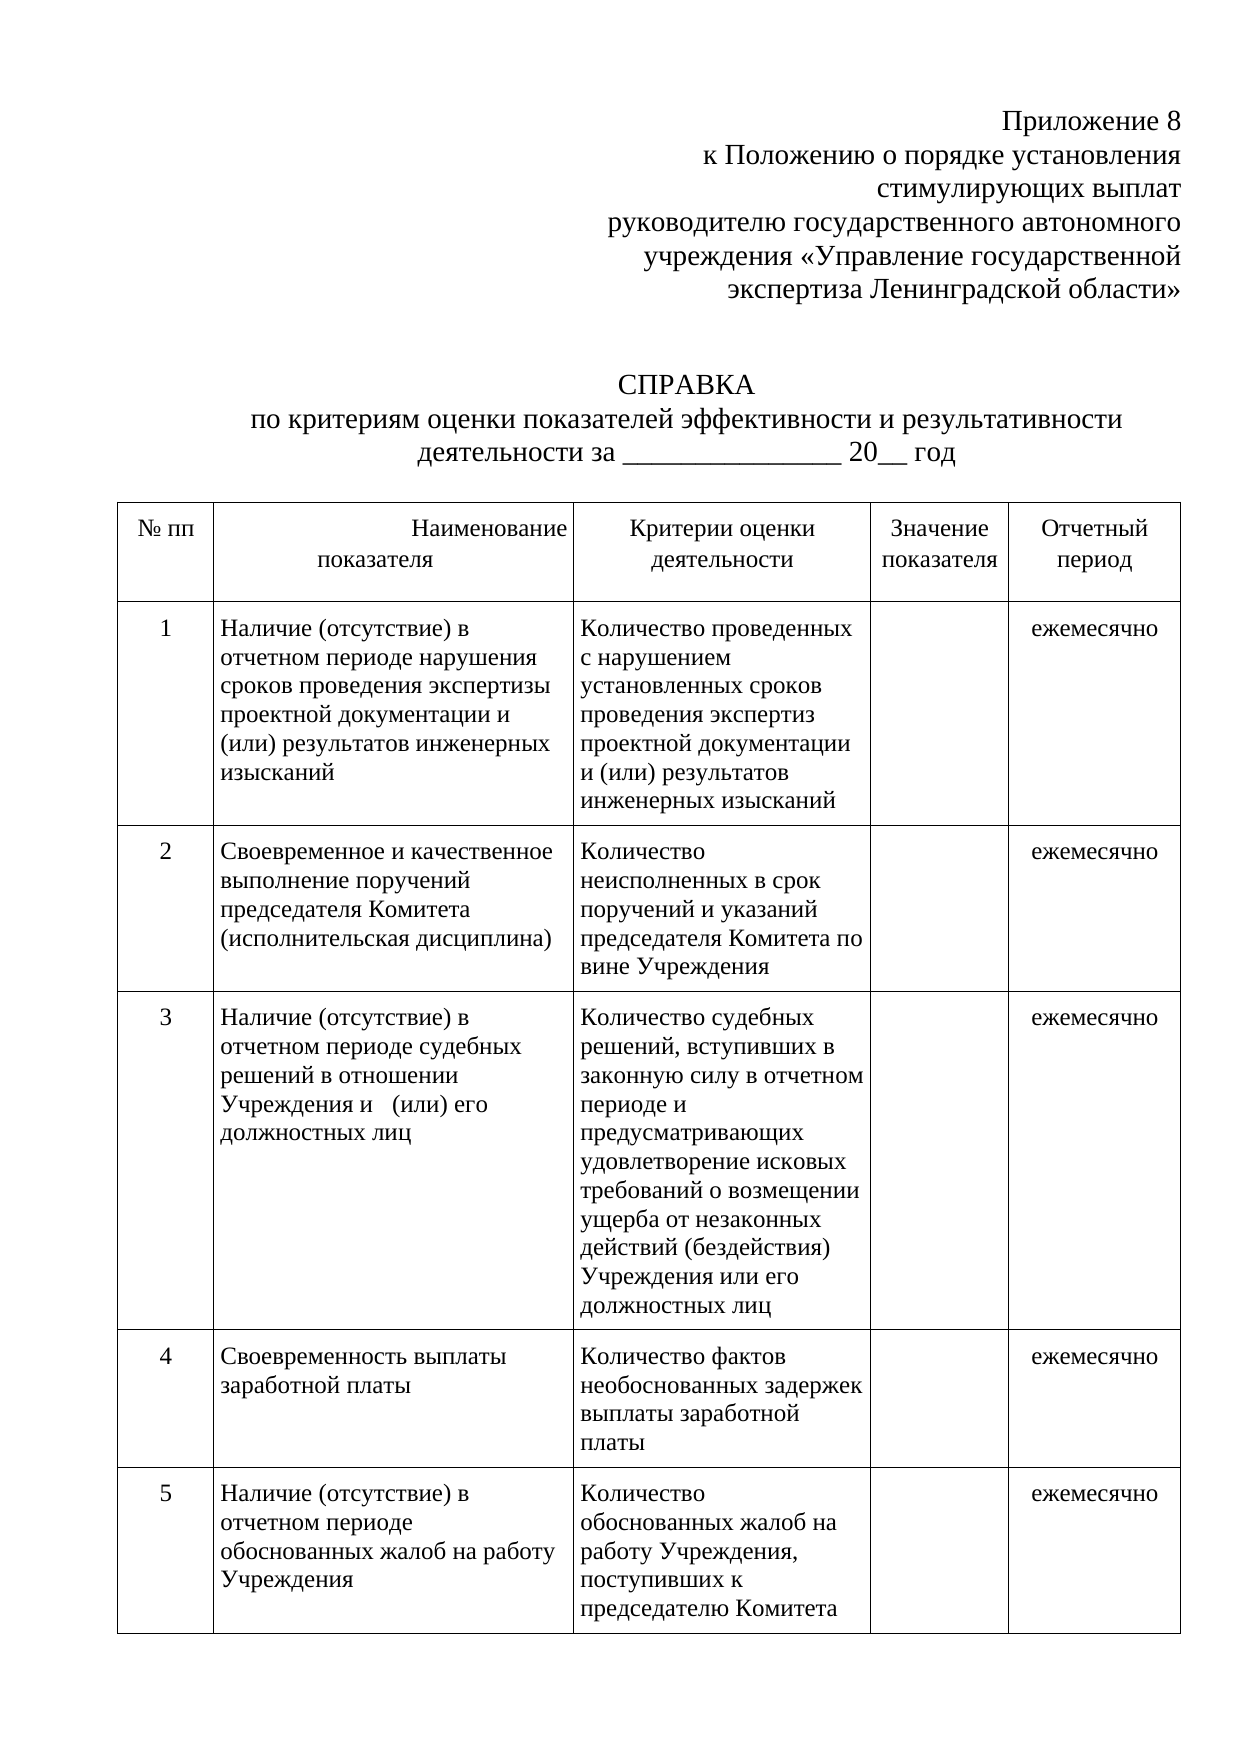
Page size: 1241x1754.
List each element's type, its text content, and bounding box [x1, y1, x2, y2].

list по критериям оценки показателей эффективности и результативности [192, 401, 1181, 434]
table_cell Количество неисполненных в срок поручений и указаний председателя Комитета по вине Учреждения [574, 826, 870, 991]
text стимулирующих выплат [606, 171, 1181, 204]
table_cell ежемесячно [1009, 1330, 1180, 1467]
table_header Критерии оценки деятельности [574, 503, 870, 601]
text к Положению о порядке установления [606, 137, 1181, 171]
table_cell [871, 1330, 1008, 1467]
table_cell ежемесячно [1009, 1468, 1180, 1633]
text Приложение 8 [650, 103, 1181, 137]
table_header Наименование показателя [214, 503, 573, 601]
table_cell Своевременность выплаты заработной платы [214, 1330, 573, 1467]
list СПРАВКА [192, 367, 1181, 401]
table_cell Количество обоснованных жалоб на работу Учреждения, поступивших к председателю Комитета [574, 1468, 870, 1633]
table_cell 2 [118, 826, 213, 991]
table_cell Количество проведенных с нарушением установленных сроков проведения экспертиз проектной документации и (или) результатов инженерных изысканий [574, 602, 870, 825]
table_cell 1 [118, 602, 213, 825]
table_cell [871, 826, 1008, 991]
table_cell [871, 992, 1008, 1329]
table_cell Наличие (отсутствие) в отчетном периоде обоснованных жалоб на работу Учреждения [214, 1468, 573, 1633]
table_cell ежемесячно [1009, 826, 1180, 991]
table_header № пп [118, 503, 213, 601]
table_cell 5 [118, 1468, 213, 1633]
table_cell Наличие (отсутствие) в отчетном периоде нарушения сроков проведения экспертизы проектной документации и (или) результатов инженерных изысканий [214, 602, 573, 825]
table_cell Своевременное и качественное выполнение поручений председателя Комитета (исполнительская дисциплина) [214, 826, 573, 991]
table_cell Количество судебных решений, вступивших в законную силу в отчетном периоде и предусматривающих удовлетворение исковых требований о возмещении ущерба от незаконных действий (бездействия) Учреждения или его должностных лиц [574, 992, 870, 1329]
table_cell [871, 602, 1008, 825]
text руководителю государственного автономного учреждения «Управление государственной экспертиза Ленинградской области» [606, 204, 1181, 305]
table_cell 3 [118, 992, 213, 1329]
table_cell 4 [118, 1330, 213, 1467]
list деятельности за _______________ 20__ год [192, 434, 1181, 468]
table_cell [871, 1468, 1008, 1633]
table_cell ежемесячно [1009, 992, 1180, 1329]
table_cell Наличие (отсутствие) в отчетном периоде судебных решений в отношении Учреждения и (или) его должностных лиц [214, 992, 573, 1329]
table_header Отчетный период [1009, 503, 1180, 601]
table_header Значение показателя [871, 503, 1008, 601]
table_cell ежемесячно [1009, 602, 1180, 825]
table_cell Количество фактов необоснованных задержек выплаты заработной платы [574, 1330, 870, 1467]
